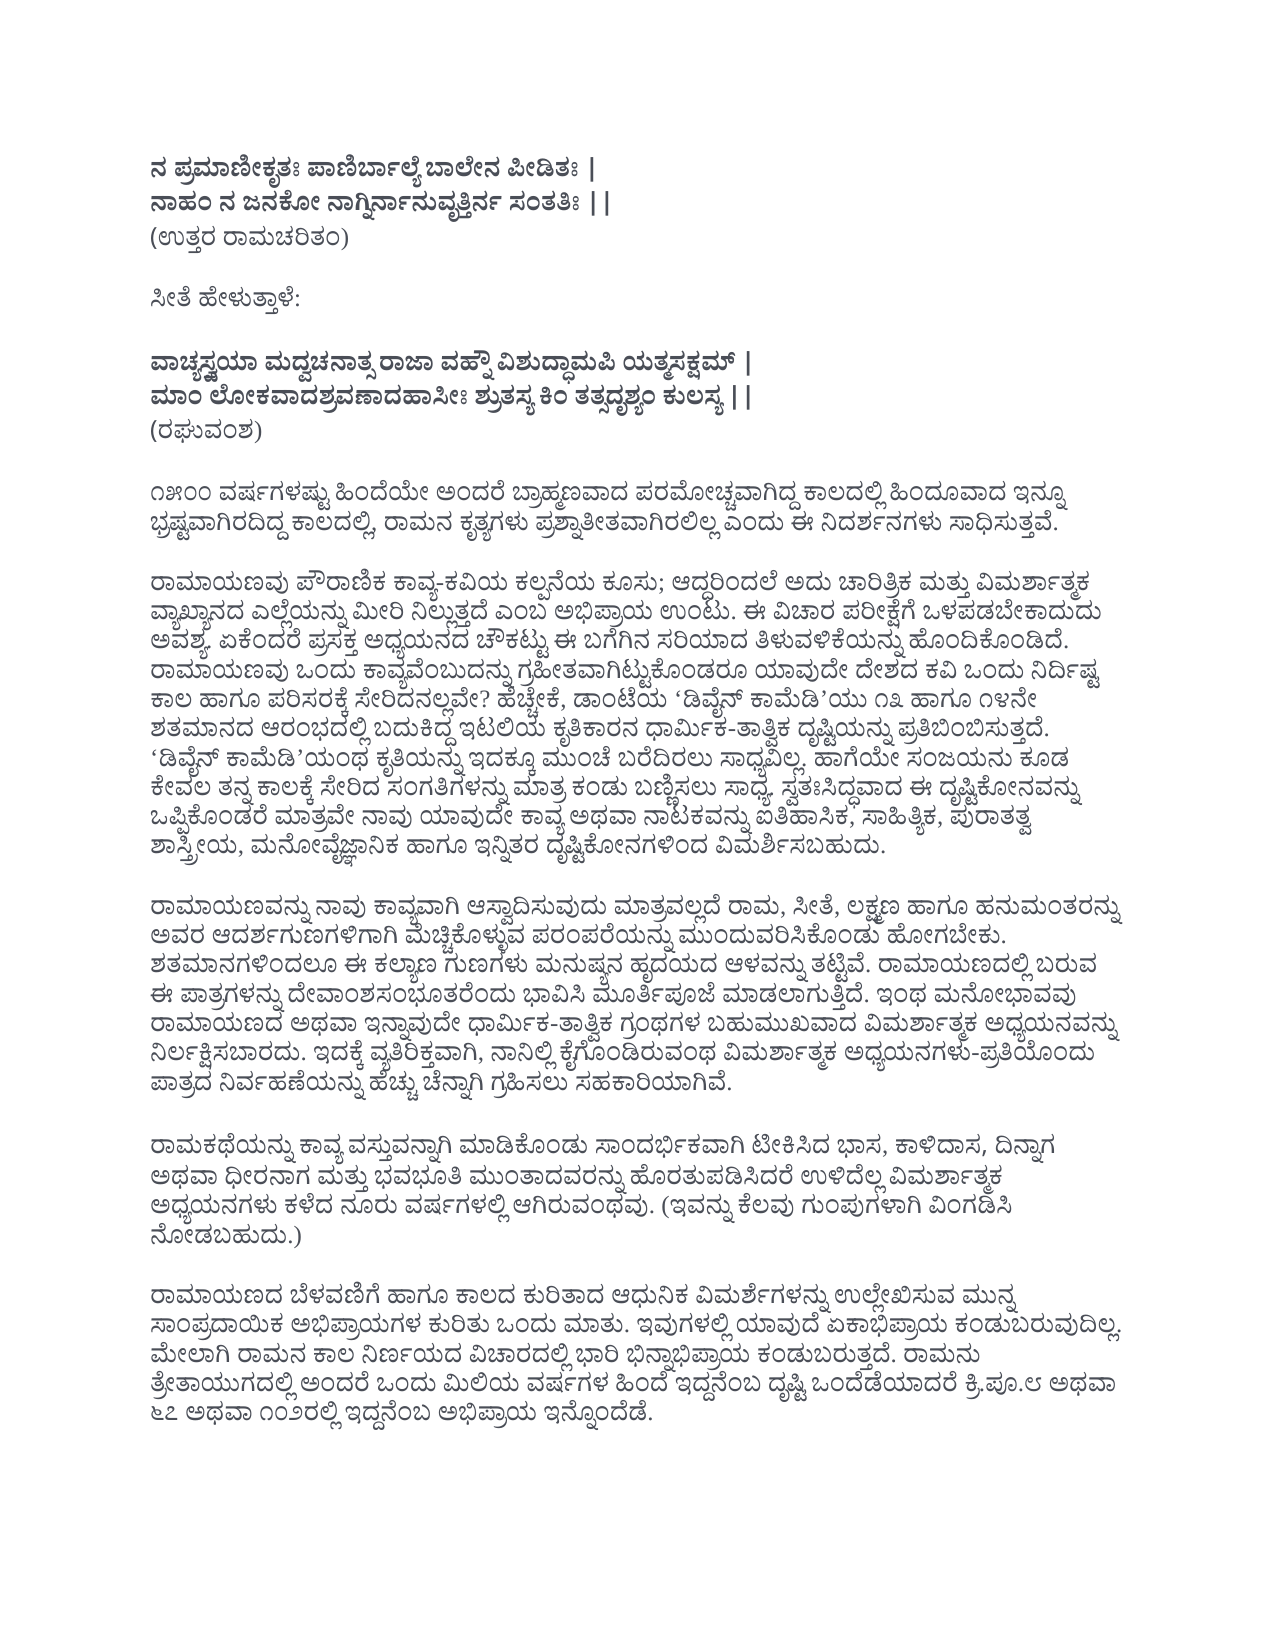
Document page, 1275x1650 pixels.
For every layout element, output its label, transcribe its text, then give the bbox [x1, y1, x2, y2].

text ಸೀತೆ ಹೇಳುತ್ತಾಳೆ: [150, 283, 1125, 313]
text ನ ಪ್ರಮಾಣೀಕೃತಃ ಪಾಣಿರ್ಬಾಲ್ಯೆ ಬಾಲೇನ ಪೀಡಿತಃ | ನಾಹಂ ನ ಜನಕೋ ನಾಗ್ನಿರ್ನಾನುವೃತ್ತಿರ್ನ ಸಂತತಿಃ || (ಉತ್ತರ ರಾಮಚರಿತಂ) [150, 150, 1125, 252]
text ರಾಮಾಯಣವು ಪೌರಾಣಿಕ ಕಾವ್ಯ-ಕವಿಯ ಕಲ್ಪನೆಯ ಕೂಸು; ಆದ್ದರಿಂದಲೆ ಅದು ಚಾರಿತ್ರಿಕ ಮತ್ತು ವಿಮರ್ಶಾತ್ಮಕ ವ್ಯಾಖ್ಯಾನದ ಎಲ್ಲೆಯನ್ನು ಮೀರಿ ನಿಲ್ಲುತ್ತದೆ ಎಂಬ ಅಭಿಪ್ರಾಯ ಉಂಟು. ಈ ವಿಚಾರ ಪರೀಕ್ಷೆಗೆ ಒಳಪಡಬೇಕಾದುದು ಅವಶ್ಯ. ಏಕೆಂದರೆ ಪ್ರಸಕ್ತ ಅಧ್ಯಯನದ ಚೌಕಟ್ಟು ಈ ಬಗೆಗಿನ ಸರಿಯಾದ ತಿಳುವಳಿಕೆಯನ್ನು ಹೊಂದಿಕೊಂಡಿದೆ. ರಾಮಾಯಣವು ಒಂದು ಕಾವ್ಯವೆಂಬುದನ್ನು ಗ್ರಹೀತವಾಗಿಟ್ಟುಕೊಂಡರೂ ಯಾವುದೇ ದೇಶದ ಕವಿ ಒಂದು ನಿರ್ದಿಷ್ಟ ಕಾಲ ಹಾಗೂ ಪರಿಸರಕ್ಕೆ ಸೇರಿದನಲ್ಲವೇ? ಹೆಚ್ಚೇಕೆ, ಡಾಂಟೆಯ ‘ಡಿವೈನ್ ಕಾಮೆಡಿ’ಯು ೧೩ ಹಾಗೂ ೧೪ನೇ ಶತಮಾನದ ಆರಂಭದಲ್ಲಿ ಬದುಕಿದ್ದ ಇಟಲಿಯ ಕೃತಿಕಾರನ ಧಾರ್ಮಿಕ-ತಾತ್ವಿಕ ದೃಷ್ಟಿಯನ್ನು ಪ್ರತಿಬಿಂಬಿಸುತ್ತದೆ. ‘ಡಿವೈನ್ ಕಾಮೆಡಿ’ಯಂಥ ಕೃತಿಯನ್ನು ಇದಕ್ಕೂ ಮುಂಚೆ ಬರೆದಿರಲು ಸಾಧ್ಯವಿಲ್ಲ. ಹಾಗೆಯೇ ಸಂಜಯನು ಕೂಡ ಕೇವಲ ತನ್ನ ಕಾಲಕ್ಕೆ ಸೇರಿದ ಸಂಗತಿಗಳನ್ನು ಮಾತ್ರ ಕಂಡು ಬಣ್ಣಿಸಲು ಸಾಧ್ಯ. ಸ್ವತಃಸಿದ್ಧವಾದ ಈ ದೃಷ್ಟಿಕೋನವನ್ನು ಒಪ್ಪಿಕೊಂಡರೆ ಮಾತ್ರವೇ ನಾವು ಯಾವುದೇ ಕಾವ್ಯ ಅಥವಾ ನಾಟಕವನ್ನು ಐತಿಹಾಸಿಕ, ಸಾಹಿತ್ಯಿಕ, ಪುರಾತತ್ವ ಶಾಸ್ತ್ರೀಯ, ಮನೋವೈಜ್ಞಾನಿಕ ಹಾಗೂ ಇನ್ನಿತರ ದೃಷ್ಟಿಕೋನಗಳಿಂದ ವಿಮರ್ಶಿಸಬಹುದು. [150, 567, 1125, 860]
text ರಾಮಕಥೆಯನ್ನು ಕಾವ್ಯ ವಸ್ತುವನ್ನಾಗಿ ಮಾಡಿಕೊಂಡು ಸಾಂದರ್ಭಿಕವಾಗಿ ಟೀಕಿಸಿದ ಭಾಸ, ಕಾಳಿದಾಸ, ದಿನ್ನಾಗ ಅಥವಾ ಧೀರನಾಗ ಮತ್ತು ಭವಭೂತಿ ಮುಂತಾದವರನ್ನು ಹೊರತುಪಡಿಸಿದರೆ ಉಳಿದೆಲ್ಲ ವಿಮರ್ಶಾತ್ಮಕ ಅಧ್ಯಯನಗಳು ಕಳೆದ ನೂರು ವರ್ಷಗಳಲ್ಲಿ ಆಗಿರುವಂಥವು. (ಇವನ್ನು ಕೆಲವು ಗುಂಪುಗಳಾಗಿ ವಿಂಗಡಿಸಿ ನೋಡಬಹುದು.) [150, 1127, 1125, 1249]
text ೧೫೦೦ ವರ್ಷಗಳಷ್ಟು ಹಿಂದೆಯೇ ಅಂದರೆ ಬ್ರಾಹ್ಮಣವಾದ ಪರಮೋಚ್ಚವಾಗಿದ್ದ ಕಾಲದಲ್ಲಿ ಹಿಂದೂವಾದ ಇನ್ನೂ ಭ್ರಷ್ಟವಾಗಿರದಿದ್ದ ಕಾಲದಲ್ಲಿ, ರಾಮನ ಕೃತ್ಯಗಳು ಪ್ರಶ್ನಾತೀತವಾಗಿರಲಿಲ್ಲ ಎಂದು ಈ ನಿದರ್ಶನಗಳು ಸಾಧಿಸುತ್ತವೆ. [150, 477, 1125, 536]
text ರಾಮಾಯಣದ ಬೆಳವಣಿಗೆ ಹಾಗೂ ಕಾಲದ ಕುರಿತಾದ ಆಧುನಿಕ ವಿಮರ್ಶೆಗಳನ್ನು ಉಲ್ಲೇಖಿಸುವ ಮುನ್ನ ಸಾಂಪ್ರದಾಯಿಕ ಅಭಿಪ್ರಾಯಗಳ ಕುರಿತು ಒಂದು ಮಾತು. ಇವುಗಳಲ್ಲಿ ಯಾವುದೆ ಏಕಾಭಿಪ್ರಾಯ ಕಂಡುಬರುವುದಿಲ್ಲ. ಮೇಲಾಗಿ ರಾಮನ ಕಾಲ ನಿರ್ಣಯದ ವಿಚಾರದಲ್ಲಿ ಭಾರಿ ಭಿನ್ನಾಭಿಪ್ರಾಯ ಕಂಡುಬರುತ್ತದೆ. ರಾಮನು ತ್ರೇತಾಯುಗದಲ್ಲಿ ಅಂದರೆ ಒಂದು ಮಿಲಿಯ ವರ್ಷಗಳ ಹಿಂದೆ ಇದ್ದನೆಂಬ ದೃಷ್ಟಿ ಒಂದೆಡೆಯಾದರೆ ಕ್ರಿ.ಪೂ.೮ ಅಥವಾ ೬೭ ಅಥವಾ ೧೦೨ರಲ್ಲಿ ಇದ್ದನೆಂಬ ಅಭಿಪ್ರಾಯ ಇನ್ನೊಂದೆಡೆ. [150, 1280, 1125, 1427]
text ವಾಚ್ಯಸ್ತ್ವಯಾ ಮದ್ವಚನಾತ್ಸ ರಾಜಾ ವಹ್ನೌ ವಿಶುದ್ಧಾಮಪಿ ಯತ್ಮಸಕ್ಷಮ್ | ಮಾಂ ಲೋಕವಾದಶ್ರವಣಾದಹಾಸೀಃ ಶ್ರುತಸ್ಯ ಕಿಂ ತತ್ಸದೃಶ್ಯಂ ಕುಲಸ್ಯ || (ರಘುವಂಶ) [150, 344, 1125, 446]
text ರಾಮಾಯಣವನ್ನು ನಾವು ಕಾವ್ಯವಾಗಿ ಆಸ್ವಾದಿಸುವುದು ಮಾತ್ರವಲ್ಲದೆ ರಾಮ, ಸೀತೆ, ಲಕ್ಷ್ಮಣ ಹಾಗೂ ಹನುಮಂತರನ್ನು ಅವರ ಆದರ್ಶಗುಣಗಳಿಗಾಗಿ ಮೆಚ್ಚಿಕೊಳ್ಳುವ ಪರಂಪರೆಯನ್ನು ಮುಂದುವರಿಸಿಕೊಂಡು ಹೋಗಬೇಕು. ಶತಮಾನಗಳಿಂದಲೂ ಈ ಕಲ್ಯಾಣ ಗುಣಗಳು ಮನುಷ್ಯನ ಹೃದಯದ ಆಳವನ್ನು ತಟ್ಟಿವೆ. ರಾಮಾಯಣದಲ್ಲಿ ಬರುವ ಈ ಪಾತ್ರಗಳನ್ನು ದೇವಾಂಶಸಂಭೂತರೆಂದು ಭಾವಿಸಿ ಮೂರ್ತಿಪೂಜೆ ಮಾಡಲಾಗುತ್ತಿದೆ. ಇಂಥ ಮನೋಭಾವವು ರಾಮಾಯಣದ ಅಥವಾ ಇನ್ನಾವುದೇ ಧಾರ್ಮಿಕ-ತಾತ್ವಿಕ ಗ್ರಂಥಗಳ ಬಹುಮುಖವಾದ ವಿಮರ್ಶಾತ್ಮಕ ಅಧ್ಯಯನವನ್ನು ನಿರ್ಲಕ್ಷಿಸಬಾರದು. ಇದಕ್ಕೆ ವ್ಯತಿರಿಕ್ತವಾಗಿ, ನಾನಿಲ್ಲಿ ಕೈಗೊಂಡಿರುವಂಥ ವಿಮರ್ಶಾತ್ಮಕ ಅಧ್ಯಯನಗಳು-ಪ್ರತಿಯೊಂದು ಪಾತ್ರದ ನಿರ್ವಹಣೆಯನ್ನು ಹೆಚ್ಚು ಚೆನ್ನಾಗಿ ಗ್ರಹಿಸಲು ಸಹಕಾರಿಯಾಗಿವೆ. [150, 891, 1125, 1096]
